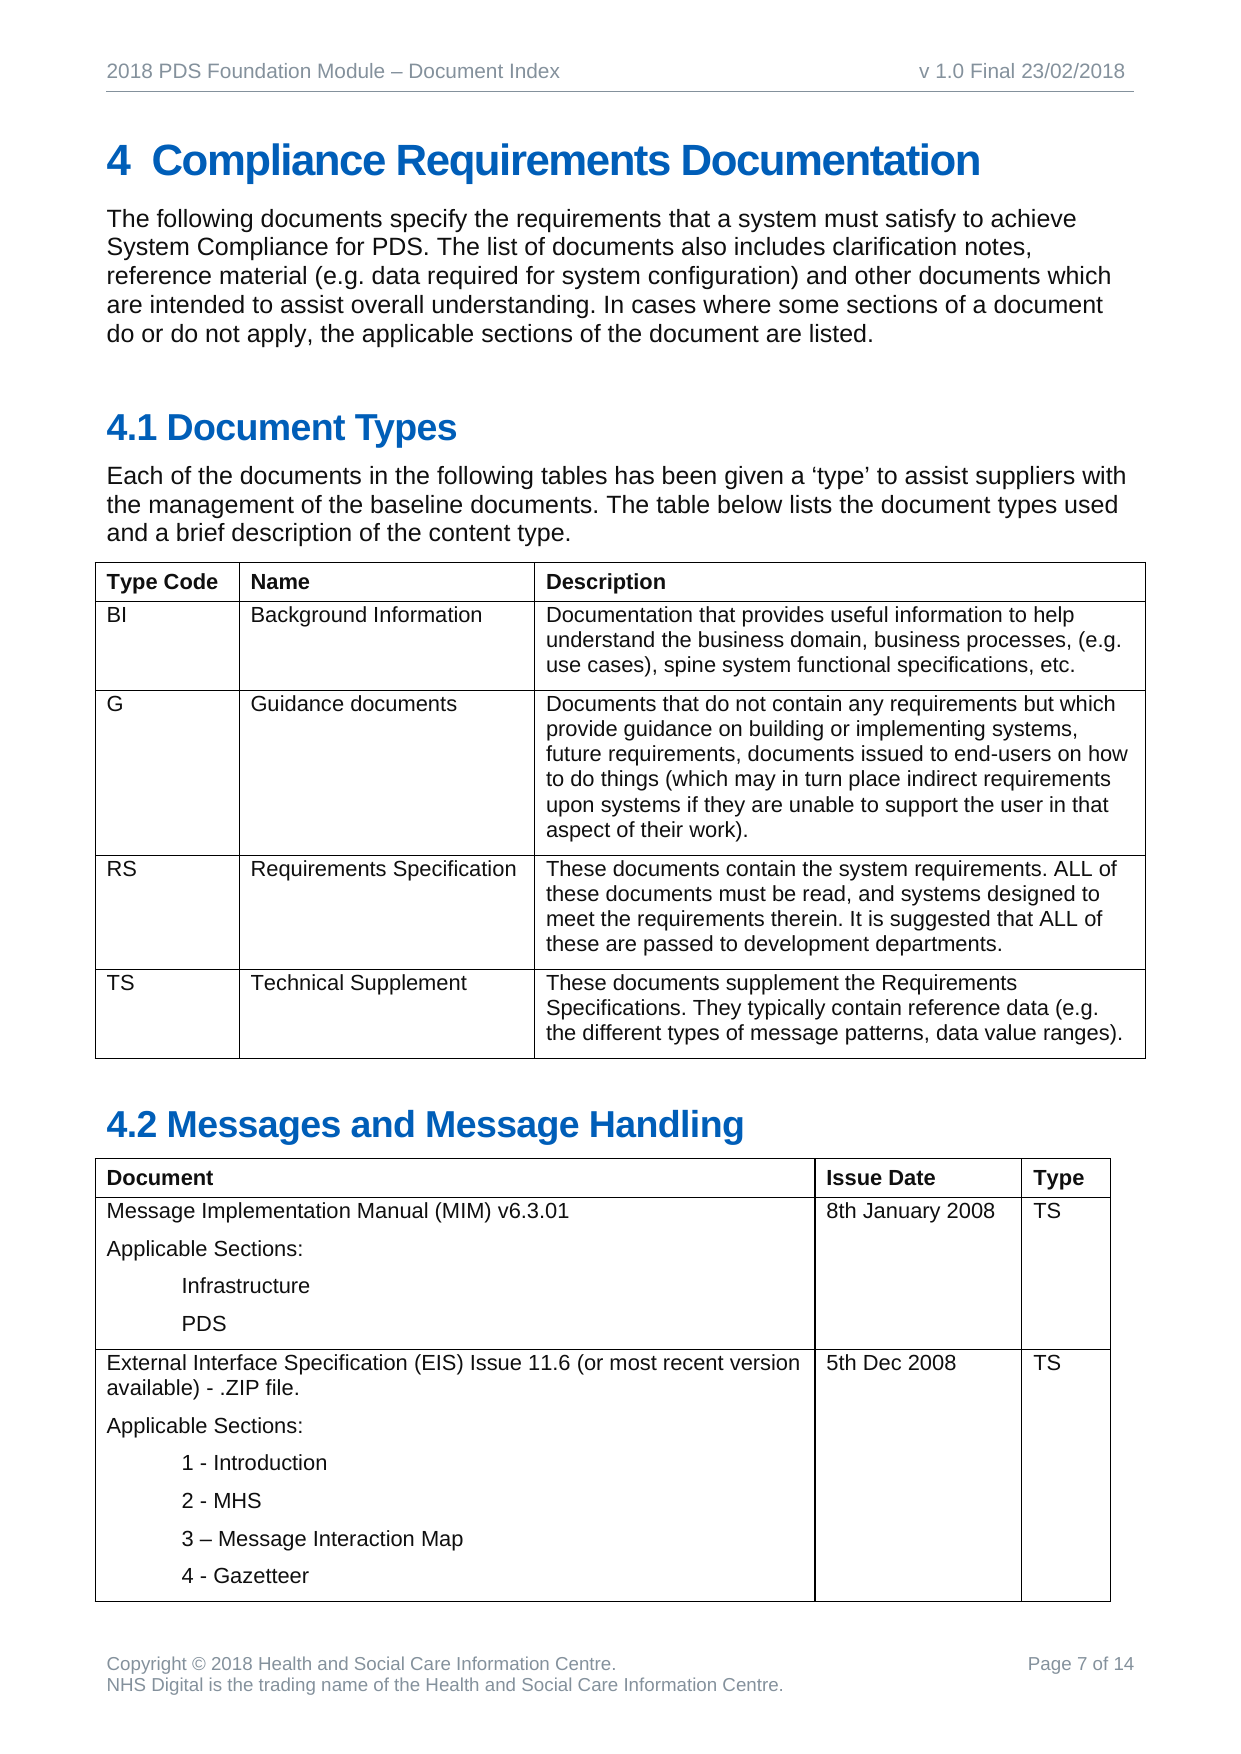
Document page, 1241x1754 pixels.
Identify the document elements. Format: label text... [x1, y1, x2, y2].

table_cell These documents supplement the Requirements Specifications. They typically contain reference data (e.g. the different types of message patterns, data value ranges). [535, 970, 1145, 1058]
table_cell 5th Dec 2008 [816, 1350, 1021, 1601]
table_cell Message Implementation Manual (MIM) v6.3.01 Applicable Sections: Infrastructure PDS [96, 1198, 814, 1349]
table_cell Requirements Specification [240, 856, 534, 969]
table_header Name [240, 563, 534, 601]
table_cell TS [96, 970, 239, 1058]
text The following documents specify the requirements that a system must satisfy to achieve System Compliance for PDS. The list of documents also includes clarification notes, reference material (e.g. data required for system configuration) and other documents which are intended to assist overall understanding. In cases where some sections of a document do or do not apply, the applicable sections of the document are listed. [106, 204, 1134, 347]
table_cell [96, 1350, 814, 1601]
table_header Description [535, 563, 1145, 601]
table_cell RS [96, 856, 239, 969]
table_cell These documents contain the system requirements. ALL of these documents must be read, and systems designed to meet the requirements therein. It is suggested that ALL of these are passed to development departments. [535, 856, 1145, 969]
table_cell Documents that do not contain any requirements but which provide guidance on building or implementing systems, future requirements, documents issued to end-users on how to do things (which may in turn place indirect requirements upon systems if they are unable to support the user in that aspect of their work). [535, 691, 1145, 854]
table_cell TS [1022, 1198, 1110, 1349]
table_cell Technical Supplement [240, 970, 534, 1058]
table_cell BI [96, 602, 239, 690]
table_cell TS [1022, 1350, 1110, 1601]
subtitle Compliance Requirements Documentation [106, 134, 1134, 185]
table_cell Background Information [240, 602, 534, 690]
subtitle Document Types [106, 405, 1134, 448]
table_cell G [96, 691, 239, 854]
table_header Document [96, 1159, 814, 1197]
table_header Type Code [96, 563, 239, 601]
table_cell Guidance documents [240, 691, 534, 854]
table_header Type [1022, 1159, 1110, 1197]
table_header Issue Date [816, 1159, 1021, 1197]
subtitle Messages and Message Handling [106, 1102, 1134, 1146]
table_cell 8th January 2008 [816, 1198, 1021, 1349]
table_cell Documentation that provides useful information to help understand the business domain, business processes, (e.g. use cases), spine system functional specifications, etc. [535, 602, 1145, 690]
text Each of the documents in the following tables has been given a ‘type’ to assist suppliers with the management of the baseline documents. The table below lists the document types used and a brief description of the content type. [106, 461, 1134, 547]
